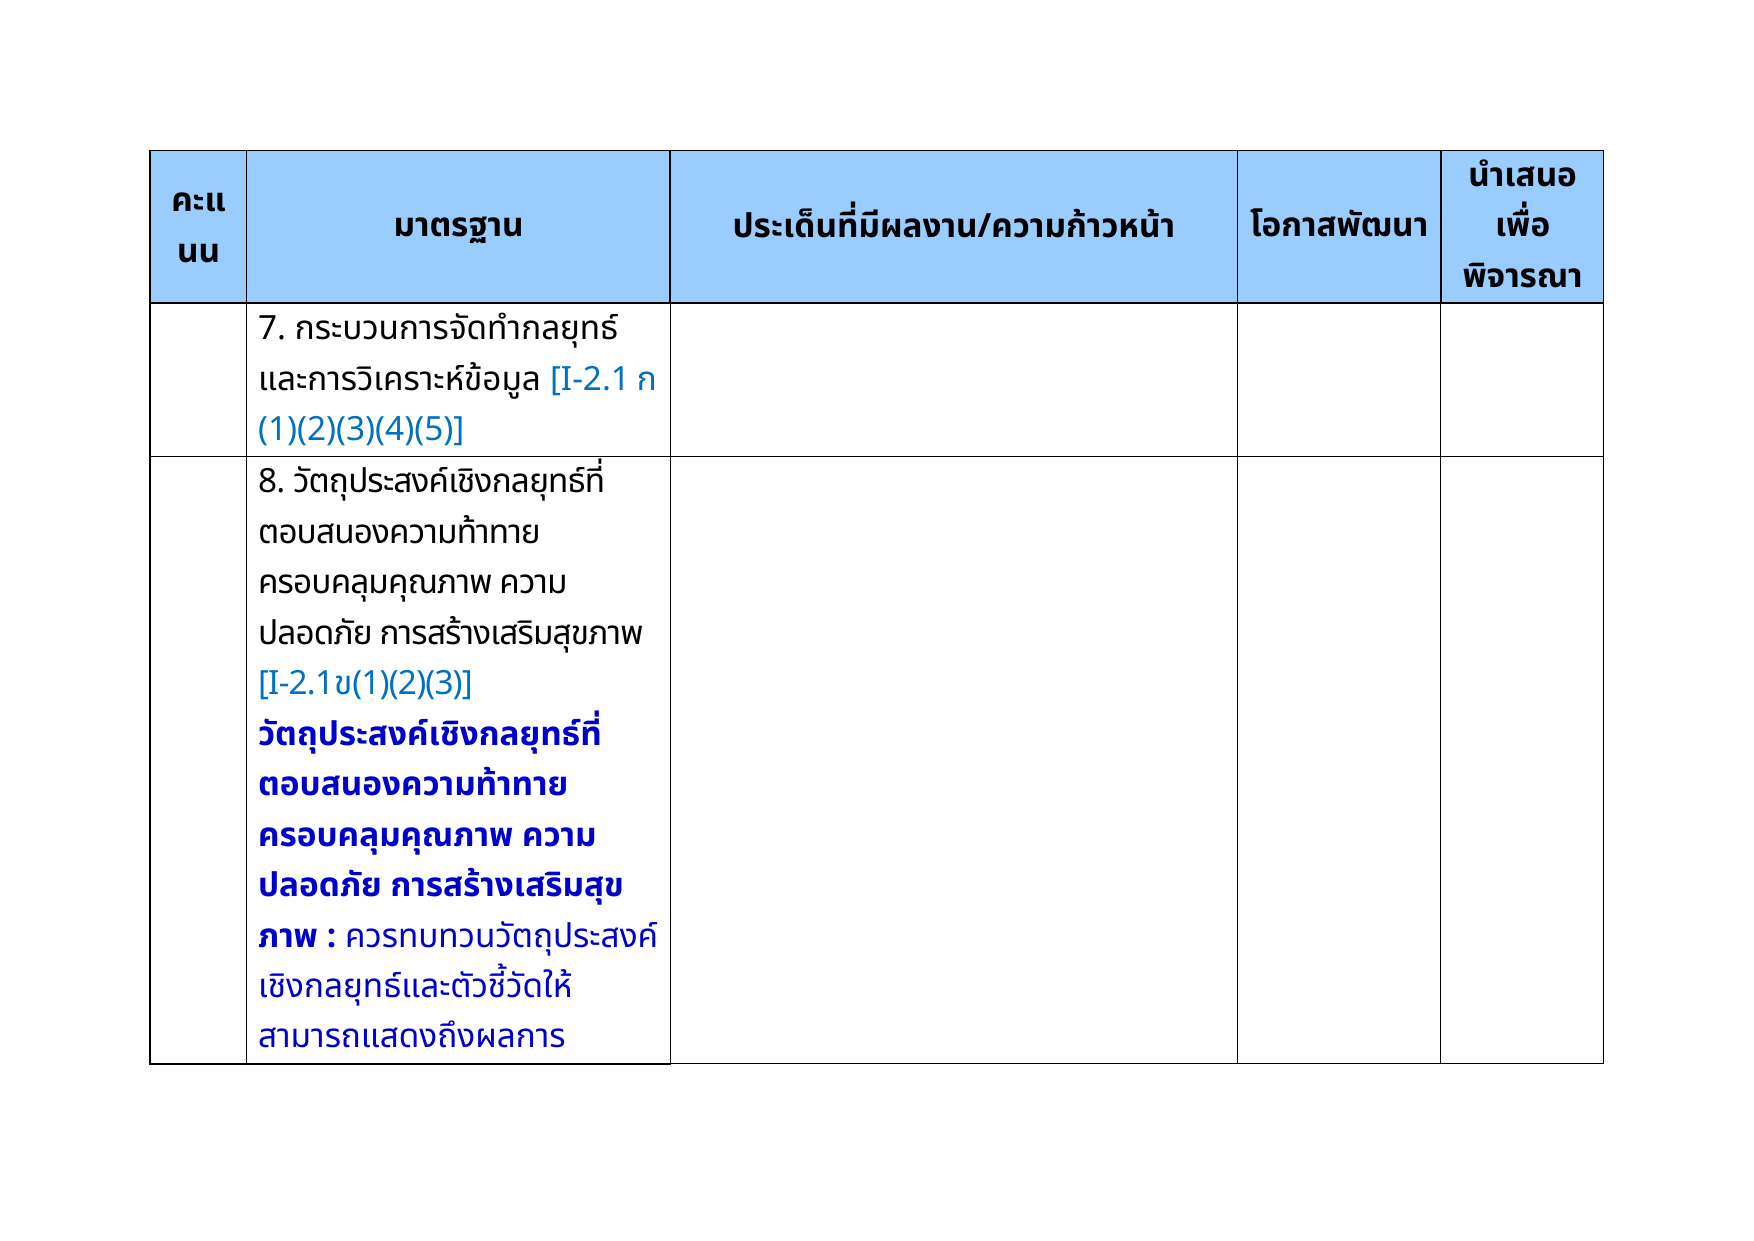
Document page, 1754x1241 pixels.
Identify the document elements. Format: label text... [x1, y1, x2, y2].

table_header คะแนน [151, 151, 246, 302]
table_header โอกาสพัฒนา [1238, 151, 1440, 302]
table_cell [1238, 304, 1440, 456]
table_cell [247, 457, 670, 1063]
table_cell [151, 457, 246, 1063]
table_cell [671, 304, 1237, 456]
table_cell [151, 304, 246, 456]
table_cell [671, 457, 1237, 1063]
table_header มาตรฐาน [247, 151, 669, 302]
table_header นำเสนอเพื่อพิจารณา [1442, 151, 1603, 302]
table_cell 7. กระบวนการจัดทำกลยุทธ์และการวิเคราะห์ข้อมูล [I-2.1ก(1)(2)(3)(4)(5)] [247, 304, 670, 456]
table_header ประเด็นที่มีผลงาน/ความก้าวหน้า [671, 151, 1237, 302]
table_cell [1441, 304, 1603, 456]
table_cell [1441, 457, 1603, 1063]
table_cell [1238, 457, 1440, 1063]
